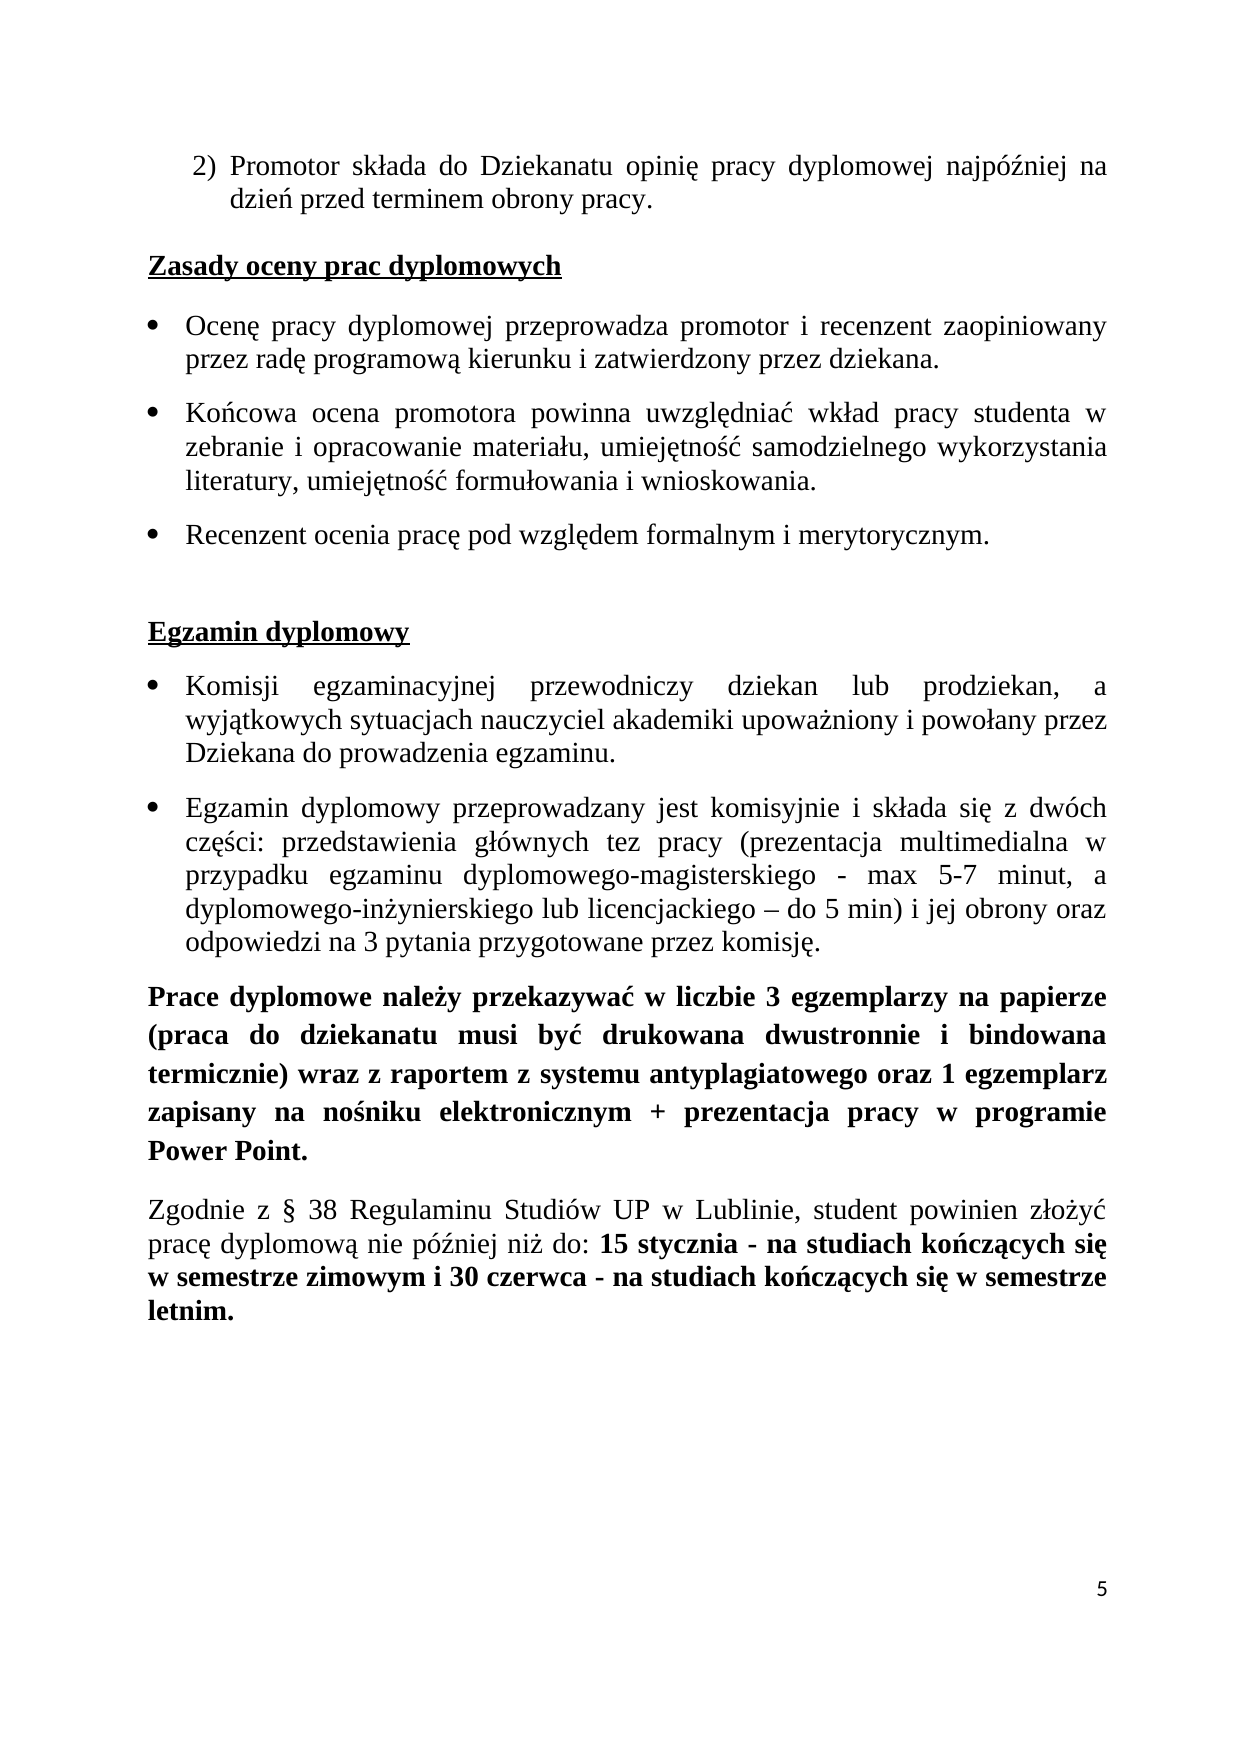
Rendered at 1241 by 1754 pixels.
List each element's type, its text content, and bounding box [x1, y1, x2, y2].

list Zgodnie z § 38 Regulaminu Studiów UP w Lublinie, student powinien złożyć pracę dyplomową nie później niż do: 15 stycznia - na studiach kończących się w semestrze zimowym i 30 czerwca - na studiach kończących się w semestrze letnim. [148, 1192, 1107, 1326]
list Komisji egzaminacyjnej przewodniczy dziekan lub prodziekan, a wyjątkowych sytuacjach nauczyciel akademiki upoważniony i powołany przez Dziekana do prowadzenia egzaminu. [148, 668, 1107, 769]
list Egzamin dyplomowy przeprowadzany jest komisyjnie i składa się z dwóch części: przedstawienia głównych tez pracy (prezentacja multimedialna w przypadku egzaminu dyplomowego-magisterskiego - max 5-7 minut, a dyplomowego-inżynierskiego lub licencjackiego – do 5 min) i jej obrony oraz odpowiedzi na 3 pytania przygotowane przez komisję. [148, 790, 1107, 958]
list Egzamin dyplomowy [148, 614, 1107, 648]
list Prace dyplomowe należy przekazywać w liczbie 3 egzemplarzy na papierze (praca do dziekanatu musi być drukowana dwustronnie i bindowana termicznie) wraz z raportem z systemu antyplagiatowego oraz 1 egzemplarz zapisany na nośniku elektronicznym + prezentacja pracy w programie Power Point. [148, 979, 1107, 1166]
list Recenzent ocenia pracę pod względem formalnym i merytorycznym. [148, 517, 1107, 551]
list Promotor składa do Dziekanatu opinię pracy dyplomowej najpóźniej na dzień przed terminem obrony pracy. [192, 148, 1107, 215]
list Końcowa ocena promotora powinna uwzględniać wkład pracy studenta w zebranie i opracowanie materiału, umiejętność samodzielnego wykorzystania literatury, umiejętność formułowania i wnioskowania. [148, 396, 1107, 496]
list Zasady oceny prac dyplomowych [148, 248, 1107, 282]
list Ocenę pracy dyplomowej przeprowadza promotor i recenzent zaopiniowany przez radę programową kierunku i zatwierdzony przez dziekana. [148, 308, 1107, 375]
